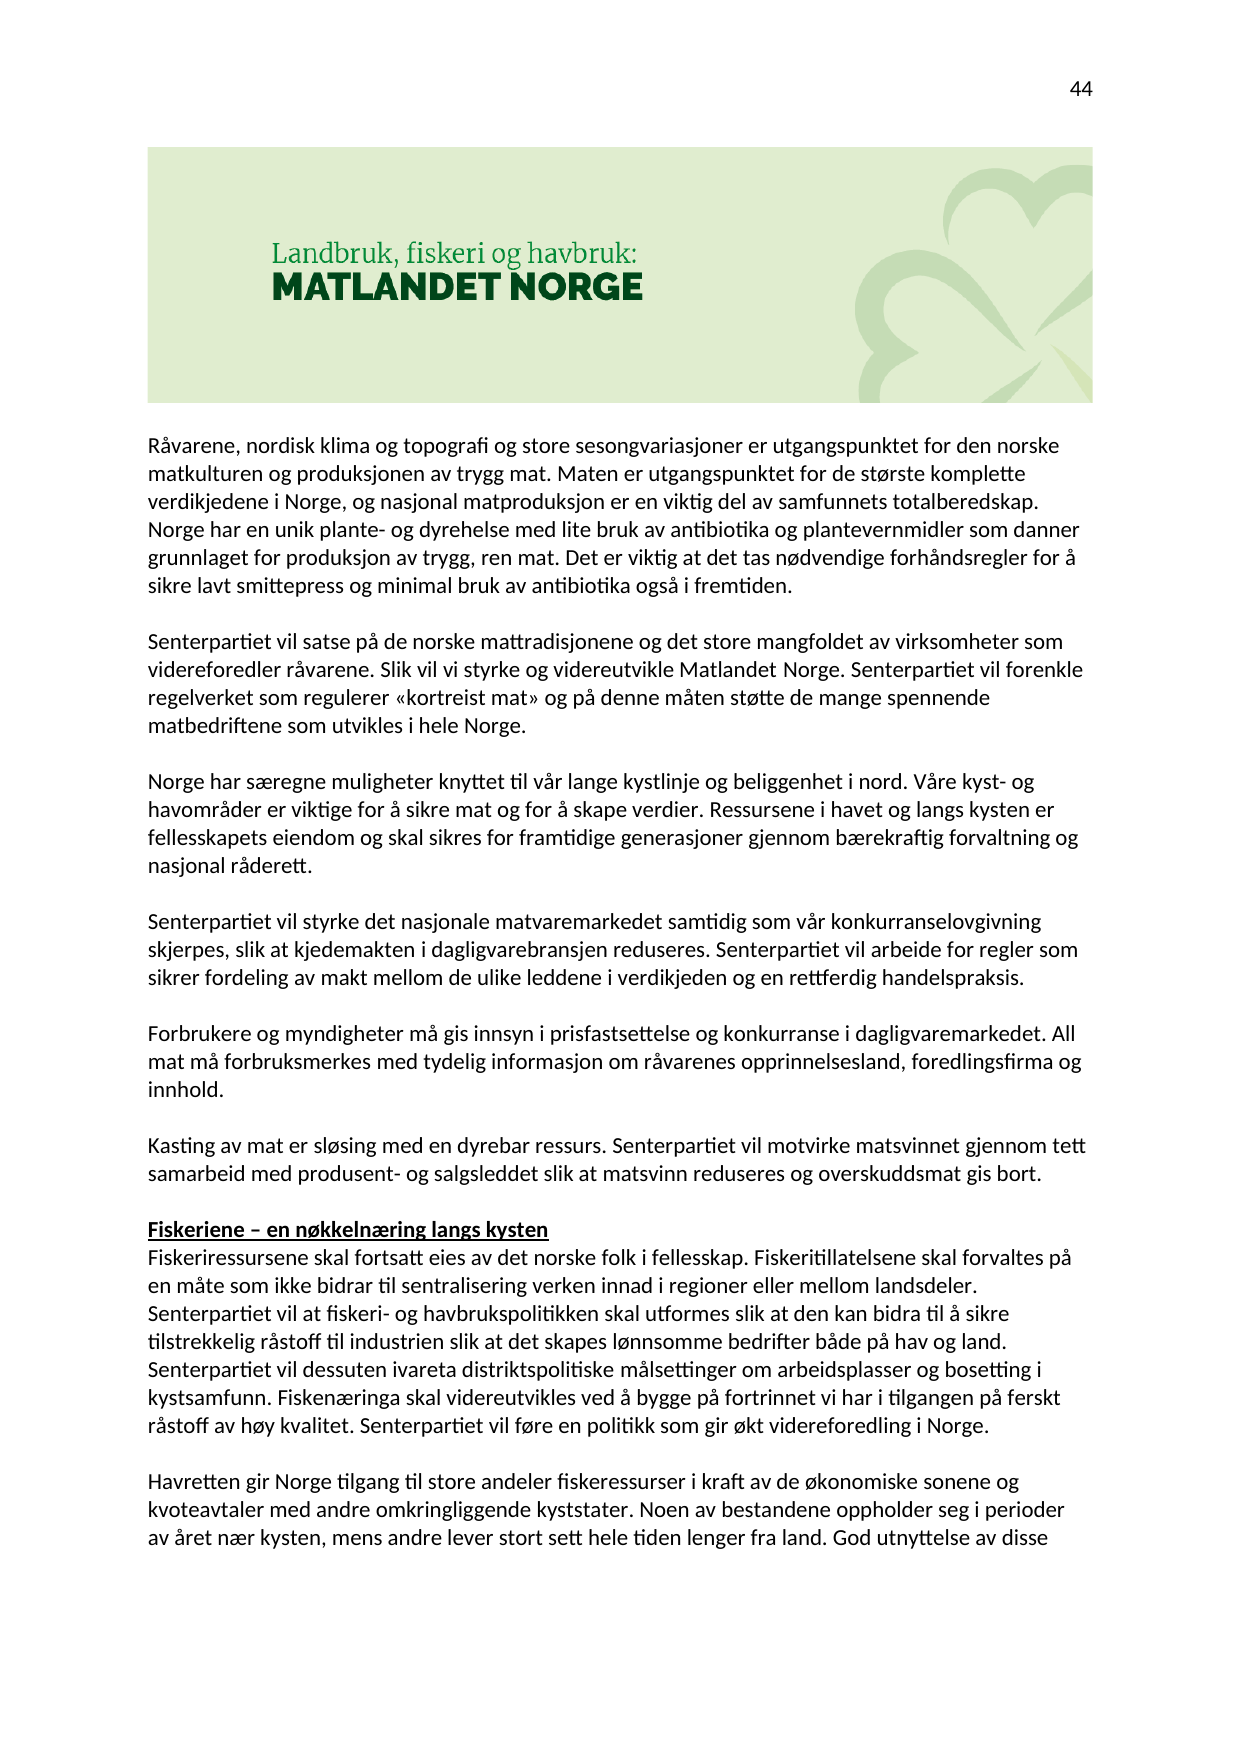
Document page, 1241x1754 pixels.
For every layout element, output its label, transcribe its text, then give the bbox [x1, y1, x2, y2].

text Råvarene, nordisk klima og topografi og store sesongvariasjoner er utgangspunktet for den norske matkulturen og produksjonen av trygg mat. Maten er utgangspunktet for de største komplette verdikjedene i Norge, og nasjonal matproduksjon er en viktig del av samfunnets totalberedskap. Norge har en unik plante- og dyrehelse med lite bruk av antibiotika og plantevernmidler som danner grunnlaget for produksjon av trygg, ren mat. Det er viktig at det tas nødvendige forhåndsregler for å sikre lavt smittepress og minimal bruk av antibiotika også i fremtiden. Senterpartiet vil satse på de norske mattradisjonene og det store mangfoldet av virksomheter som videreforedler råvarene. Slik vil vi styrke og videreutvikle Matlandet Norge. Senterpartiet vil forenkle regelverket som regulerer «kortreist mat» og på denne måten støtte de mange spennende matbedriftene som utvikles i hele Norge. Norge har særegne muligheter knyttet til vår lange kystlinje og beliggenhet i nord. Våre kyst- og havområder er viktige for å sikre mat og for å skape verdier. Ressursene i havet og langs kysten er fellesskapets eiendom og skal sikres for framtidige generasjoner gjennom bærekraftig forvaltning og nasjonal råderett. Senterpartiet vil styrke det nasjonale matvaremarkedet samtidig som vår konkurranselovgivning skjerpes, slik at kjedemakten i dagligvarebransjen reduseres. Senterpartiet vil arbeide for regler som sikrer fordeling av makt mellom de ulike leddene i verdikjeden og en rettferdig handelspraksis. Forbrukere og myndigheter må gis innsyn i prisfastsettelse og konkurranse i dagligvaremarkedet. All mat må forbruksmerkes med tydelig informasjon om råvarenes opprinnelsesland, foredlingsfirma og innhold. Kasting av mat er sløsing med en dyrebar ressurs. Senterpartiet vil motvirke matsvinnet gjennom tett samarbeid med produsent- og salgsleddet slik at matsvinn reduseres og overskuddsmat gis bort. Fiskeriene – en nøkkelnæring langs kysten Fiskeriressursene skal fortsatt eies av det norske folk i fellesskap. Fiskeritillatelsene skal forvaltes på en måte som ikke bidrar til sentralisering verken innad i regioner eller mellom landsdeler. Senterpartiet vil at fiskeri- og havbrukspolitikken skal utformes slik at den kan bidra til å sikre tilstrekkelig råstoff til industrien slik at det skapes lønnsomme bedrifter både på hav og land. Senterpartiet vil dessuten ivareta distriktspolitiske målsettinger om arbeidsplasser og bosetting i kystsamfunn. Fiskenæringa skal videreutvikles ved å bygge på fortrinnet vi har i tilgangen på ferskt råstoff av høy kvalitet. Senterpartiet vil føre en politikk som gir økt videreforedling i Norge. [148, 403, 1093, 1439]
picture [147, 147, 1093, 403]
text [148, 1439, 1093, 1552]
